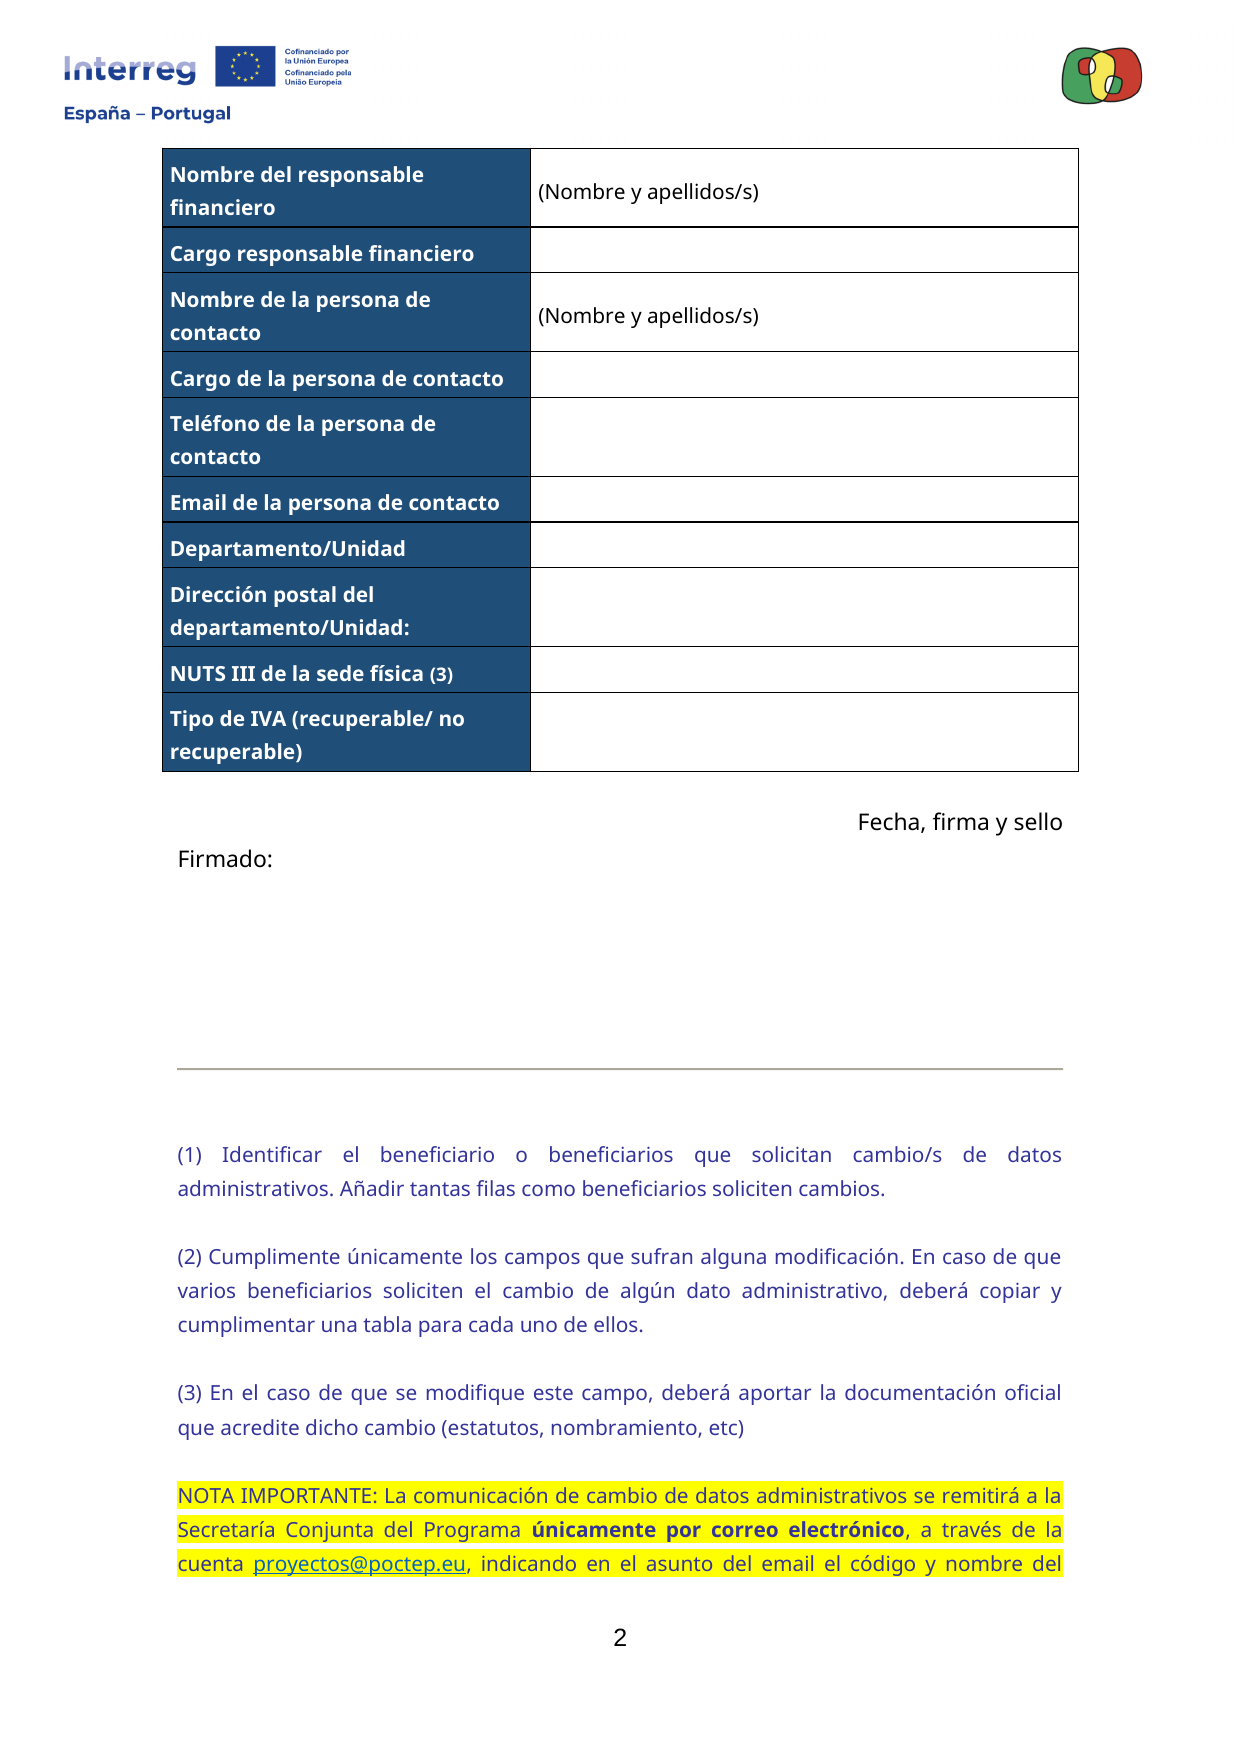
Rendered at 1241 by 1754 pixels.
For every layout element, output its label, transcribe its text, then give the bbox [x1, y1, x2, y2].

table_cell NUTS III de la sede física (3) [163, 647, 530, 692]
table_cell [531, 523, 1078, 567]
picture [9, 21, 1238, 144]
text Firmado: [177, 843, 1063, 874]
table_cell Teléfono de la persona de contacto [163, 398, 530, 476]
table_cell [531, 398, 1078, 476]
table_cell [531, 568, 1078, 646]
table_cell Dirección postal del departamento/Unidad: [163, 568, 530, 646]
table_cell [531, 228, 1078, 272]
table_cell [531, 693, 1078, 771]
table_cell Nombre del responsable financiero [163, 149, 530, 226]
table_cell (Nombre y apellidos/s) [531, 273, 1078, 351]
text (2) Cumplimente únicamente los campos que sufran alguna modificación. En caso de que varios beneficiarios soliciten el cambio de algún dato administrativo, deberá copiar y cumplimentar una tabla para cada uno de ellos. [177, 1242, 1063, 1339]
table_cell Cargo de la persona de contacto [163, 352, 530, 397]
table_cell [531, 647, 1078, 692]
table_cell Cargo responsable financiero [163, 228, 530, 272]
table_cell Tipo de IVA (recuperable/ no recuperable) [163, 693, 530, 771]
table_cell Nombre de la persona de contacto [163, 273, 530, 351]
text (3) En el caso de que se modifique este campo, deberá aportar la documentación oficial que acredite dicho cambio (estatutos, nombramiento, etc) [177, 1378, 1063, 1441]
table_cell [531, 477, 1078, 521]
table_cell Departamento/Unidad [163, 523, 530, 567]
table_cell (Nombre y apellidos/s) [531, 149, 1078, 226]
text Fecha, firma y sello [177, 806, 1063, 837]
text (1) Identificar el beneficiario o beneficiarios que solicitan cambio/s de datos administrativos. Añadir tantas filas como beneficiarios soliciten cambios. [177, 1140, 1063, 1203]
table_cell [531, 352, 1078, 397]
table_cell Email de la persona de contacto [163, 477, 530, 521]
